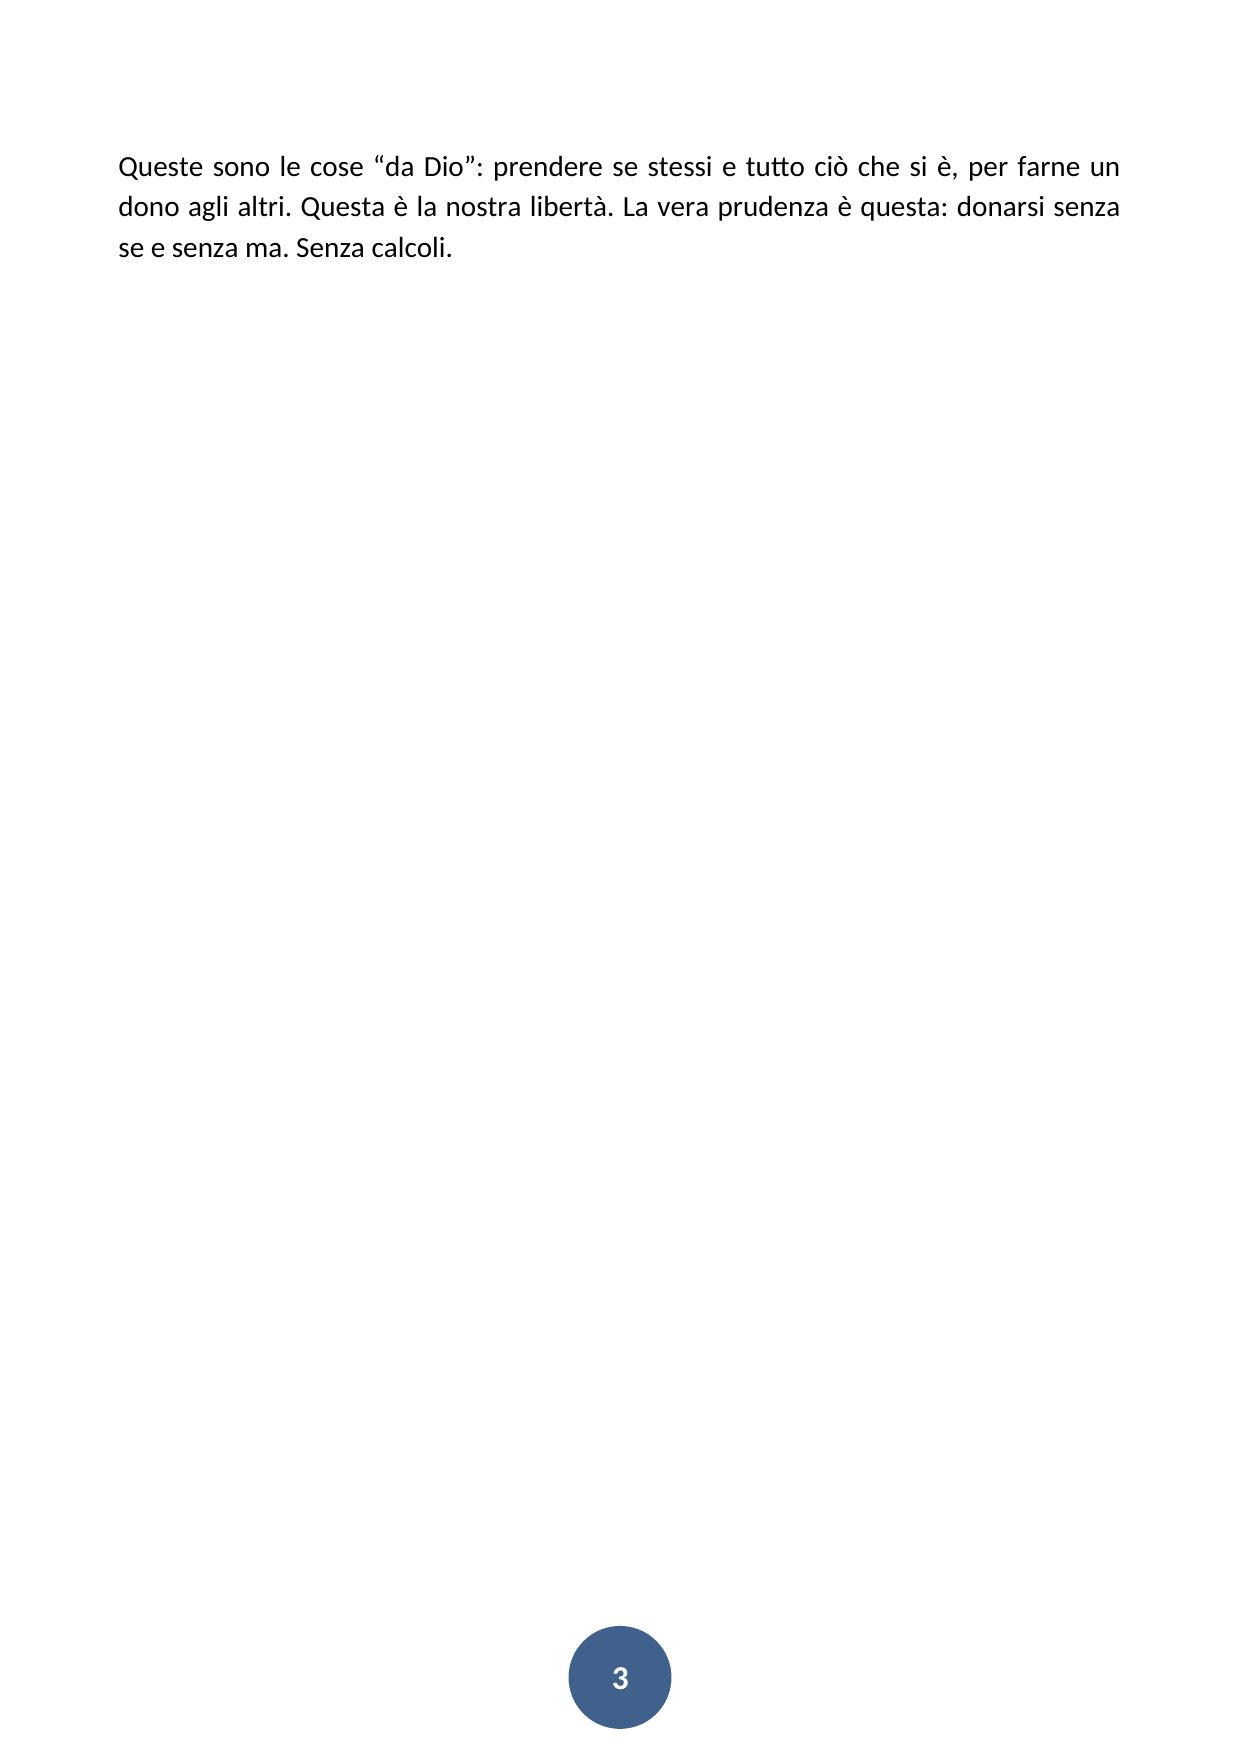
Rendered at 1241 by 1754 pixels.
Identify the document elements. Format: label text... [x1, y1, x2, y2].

text Queste sono le cose “da Dio”: prendere se stessi e tutto ciò che si è, per farne un dono agli altri. Questa è la nostra libertà. La vera prudenza è questa: donarsi senza se e senza ma. Senza calcoli. [118, 148, 1122, 265]
